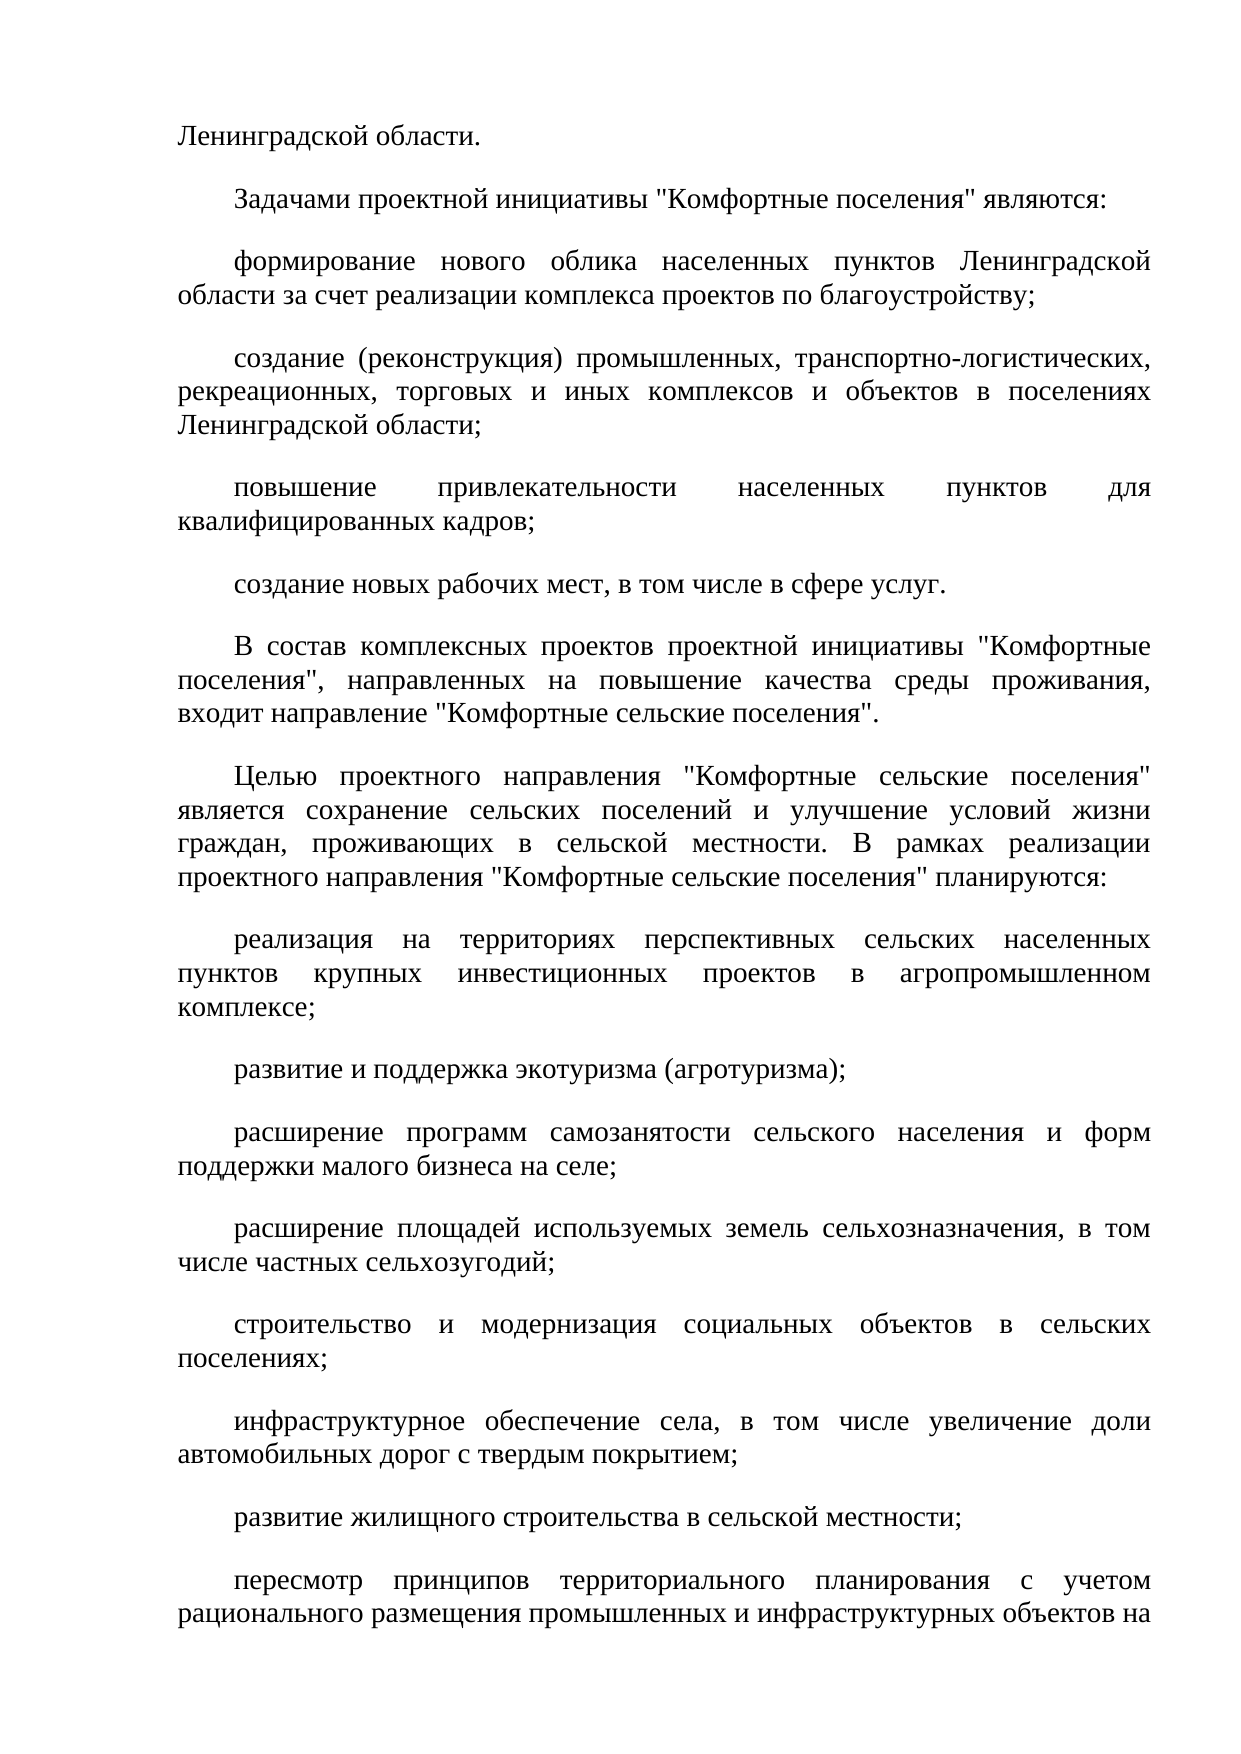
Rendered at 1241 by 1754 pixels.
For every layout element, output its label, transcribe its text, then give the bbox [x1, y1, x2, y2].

text расширение программ самозанятости сельского населения и форм поддержки малого бизнеса на селе; [177, 1114, 1152, 1181]
text развитие жилищного строительства в сельской местности; [177, 1499, 1152, 1533]
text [177, 1562, 1152, 1629]
text создание (реконструкция) промышленных, транспортно-логистических, рекреационных, торговых и иных комплексов и объектов в поселениях Ленинградской области; [177, 340, 1152, 440]
text развитие и поддержка экотуризма (агротуризма); [177, 1051, 1152, 1085]
text создание новых рабочих мест, в том числе в сфере услуг. [177, 566, 1152, 599]
text расширение площадей используемых земель сельхозназначения, в том числе частных сельхозугодий; [177, 1210, 1152, 1277]
text формирование нового облика населенных пунктов Ленинградской области за счет реализации комплекса проектов по благоустройству; [177, 243, 1152, 311]
text реализация на территориях перспективных сельских населенных пунктов крупных инвестиционных проектов в агропромышленном комплексе; [177, 922, 1152, 1022]
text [177, 118, 1152, 152]
text В состав комплексных проектов проектной инициативы "Комфортные поселения", направленных на повышение качества среды проживания, входит направление "Комфортные сельские поселения". [177, 628, 1152, 729]
text повышение привлекательности населенных пунктов для квалифицированных кадров; [177, 469, 1152, 537]
text Задачами проектной инициативы "Комфортные поселения" являются: [177, 181, 1152, 214]
text инфраструктурное обеспечение села, в том числе увеличение доли автомобильных дорог с твердым покрытием; [177, 1403, 1152, 1470]
text строительство и модернизация социальных объектов в сельских поселениях; [177, 1307, 1152, 1374]
text Целью проектного направления "Комфортные сельские поселения" является сохранение сельских поселений и улучшение условий жизни граждан, проживающих в сельской местности. В рамках реализации проектного направления "Комфортные сельские поселения" планируются: [177, 758, 1152, 892]
